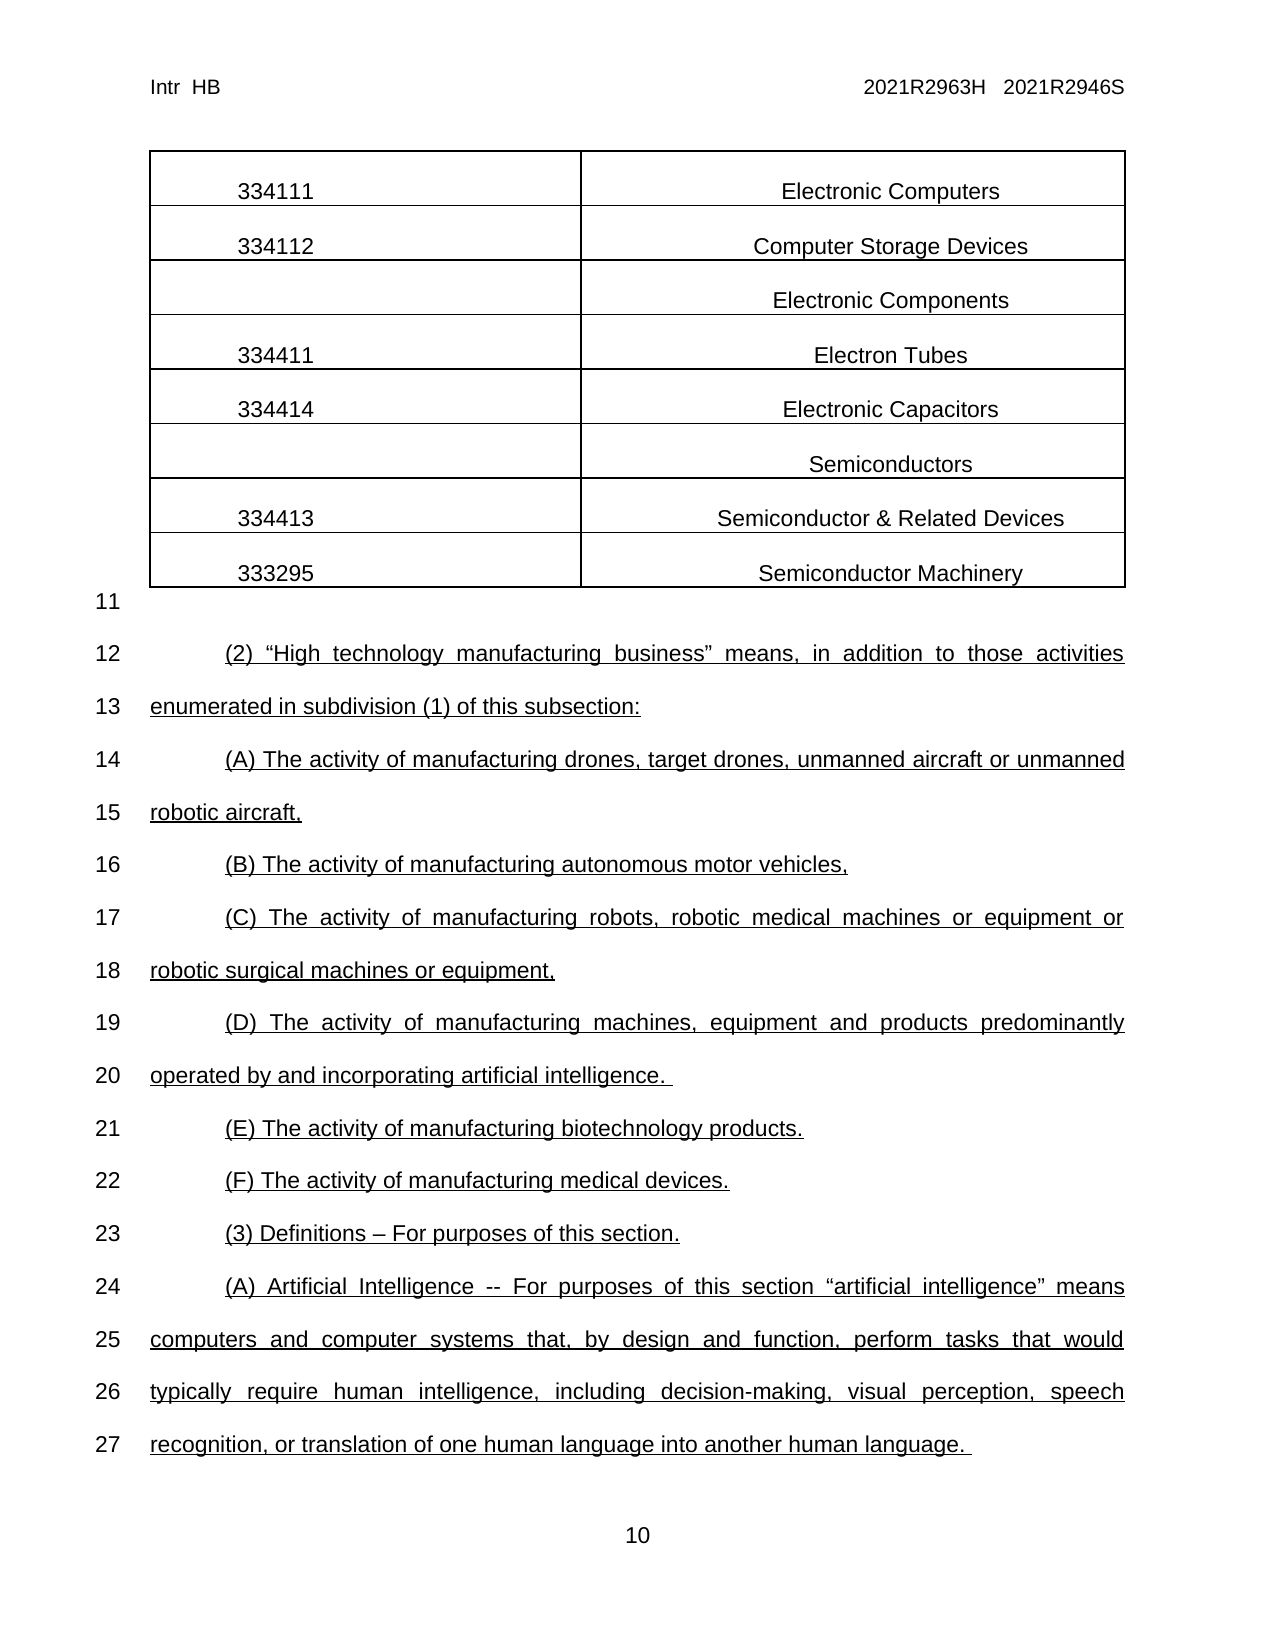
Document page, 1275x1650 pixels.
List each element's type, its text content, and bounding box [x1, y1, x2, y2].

text (E) The activity of manufacturing biotechnology products. [150, 1115, 1125, 1141]
text (A) The activity of manufacturing drones, target drones, unmanned aircraft or unmanned robotic aircraft, [150, 746, 1125, 825]
table_cell Electron Tubes [582, 315, 1124, 368]
table_cell Semiconductor & Related Devices [582, 479, 1124, 531]
table_cell Electronic Components [582, 261, 1124, 313]
text (2) “High technology manufacturing business” means, in addition to those activities enumerated in subdivision (1) of this subsection: [150, 640, 1125, 719]
table_cell 334414 [151, 370, 580, 422]
text (D) The activity of manufacturing machines, equipment and products predominantly operated by and incorporating artificial intelligence. [150, 1009, 1125, 1088]
table_cell 333295 [151, 533, 580, 586]
text (C) The activity of manufacturing robots, robotic medical machines or equipment or robotic surgical machines or equipment, [150, 904, 1125, 983]
table_cell 334413 [151, 479, 580, 531]
table_cell Computer Storage Devices [582, 206, 1124, 259]
table_cell Semiconductors [582, 424, 1124, 477]
table_cell Semiconductor Machinery [582, 533, 1124, 586]
text (3) Definitions – For purposes of this section. [150, 1220, 1125, 1246]
text (A) Artificial Intelligence -- For purposes of this section “artificial intelligence” means computers and computer systems that, by design and function, perform tasks that would typically require human intelligence, including decision-making, visual perception, speech recognition, or translation of one human language into another human language. [150, 1273, 1125, 1401]
table_cell 334411 [151, 315, 580, 368]
table_cell Electronic Computers [582, 152, 1124, 204]
text (B) The activity of manufacturing autonomous motor vehicles, [150, 851, 1125, 877]
text (A) Artificial Intelligence -- For purposes of this section “artificial intelligence” means computers and computer systems that, by design and function, perform tasks that would typically require human intelligence, including decision-making, visual perception, speech recognition, or translation of one human language into another human language. [150, 1402, 1125, 1457]
text (F) The activity of manufacturing medical devices. [150, 1167, 1125, 1194]
table_cell 334112 [151, 206, 580, 259]
table_cell [151, 424, 580, 477]
table_cell Electronic Capacitors [582, 370, 1124, 422]
table_cell [151, 261, 580, 313]
table_cell 334111 [151, 152, 580, 204]
